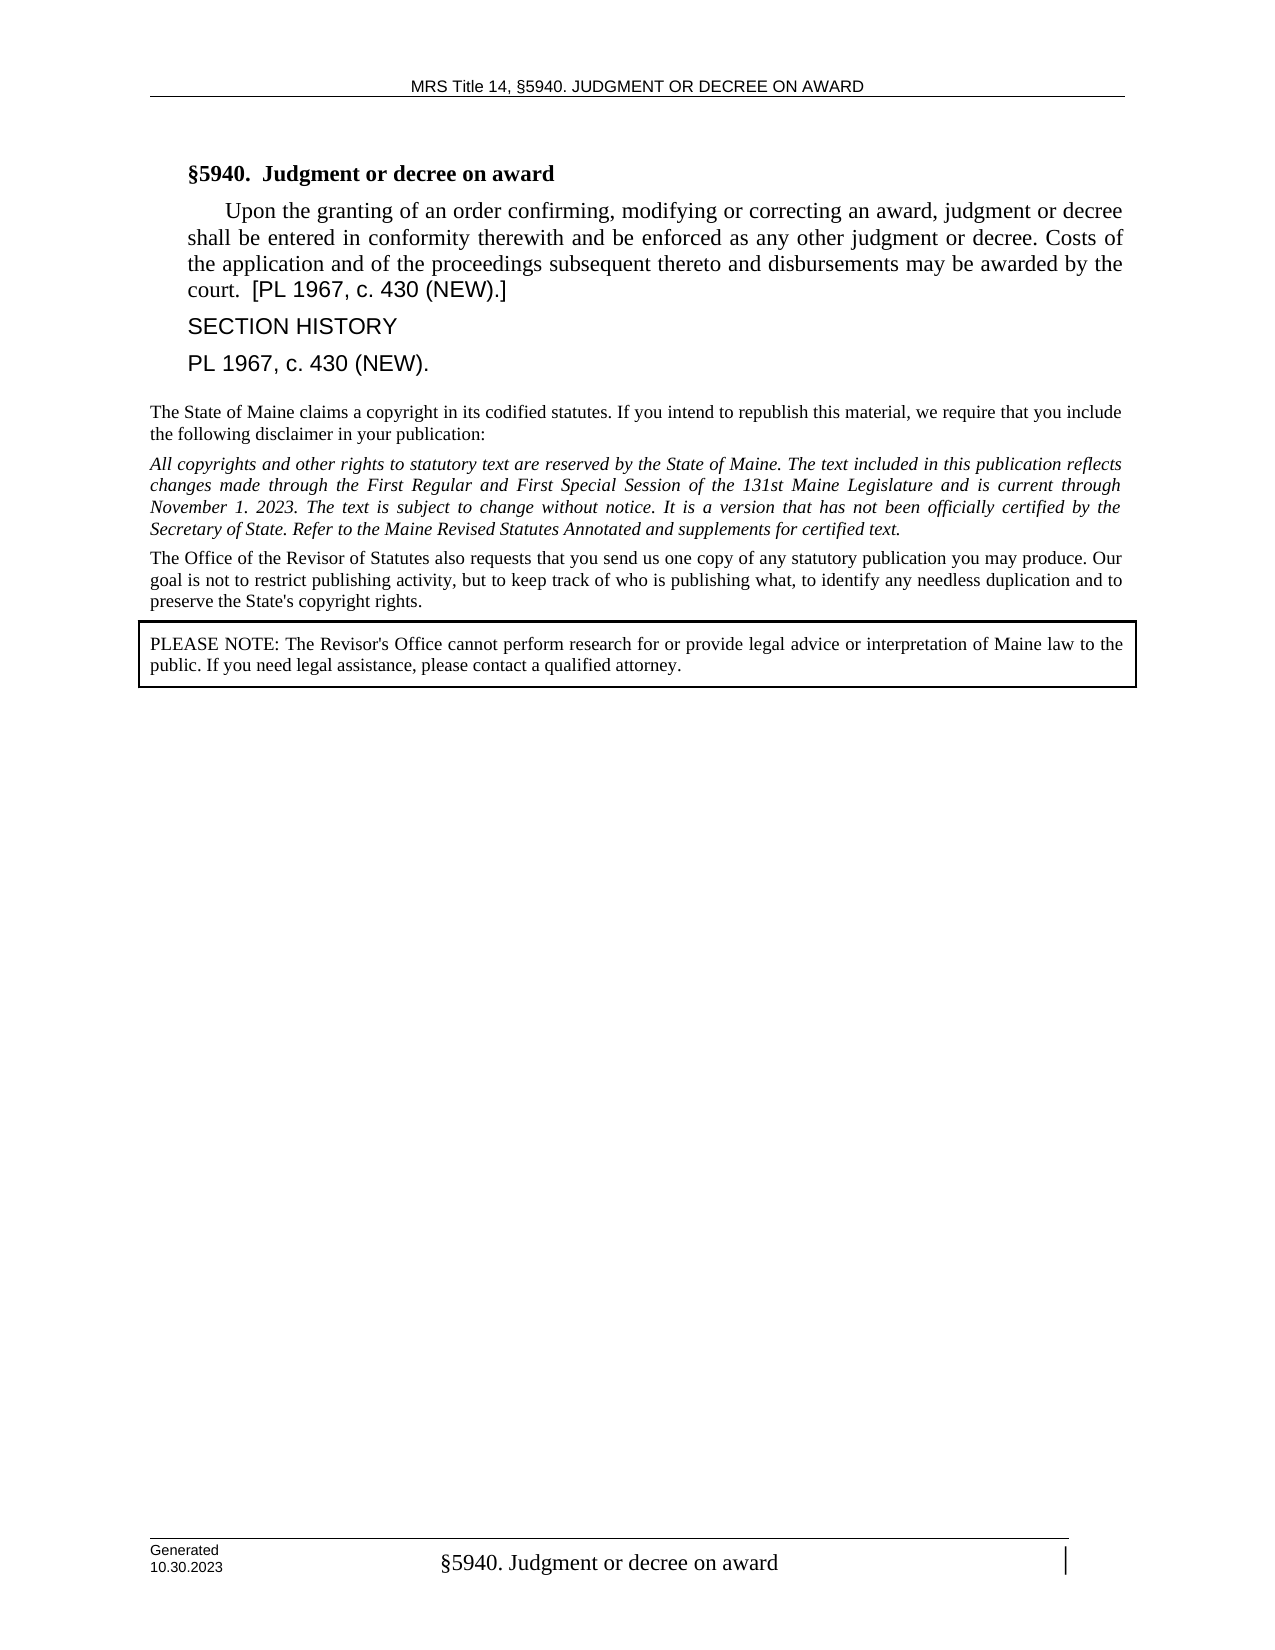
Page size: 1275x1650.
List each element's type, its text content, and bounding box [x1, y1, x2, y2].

text PLEASE NOTE: The Revisor's Office cannot perform research for or provide legal advice or interpretation of Maine law to the public. If you need legal assistance, please contact a qualified attorney. [140, 623, 1135, 686]
text The Office of the Revisor of Statutes also requests that you send us one copy of any statutory publication you may produce. Our goal is not to restrict publishing activity, but to keep track of who is publishing what, to identify any needless duplication and to preserve the State's copyright rights. [150, 547, 1125, 612]
text PL 1967, c. 430 (NEW). [187, 350, 1125, 376]
text Upon the granting of an order confirming, modifying or correcting an award, judgment or decree shall be entered in conformity therewith and be enforced as any other judgment or decree. Costs of the application and of the proceedings subsequent thereto and disbursements may be awarded by the court. [PL 1967, c. 430 (NEW).] [187, 197, 1125, 303]
text SECTION HISTORY [187, 313, 1125, 339]
text §5940. Judgment or decree on award [187, 160, 1125, 187]
text All copyrights and other rights to statutory text are reserved by the State of Maine. The text included in this publication reflects changes made through the First Regular and First Special Session of the 131st Maine Legislature and is current through November 1. 2023 . The text is subject to change without notice. It is a version that has not been officially certified by the Secretary of State. Refer to the Maine Revised Statutes Annotated and supplements for certified text. [150, 453, 1125, 539]
text The State of Maine claims a copyright in its codified statutes. If you intend to republish this material, we require that you include the following disclaimer in your publication: [150, 401, 1125, 444]
